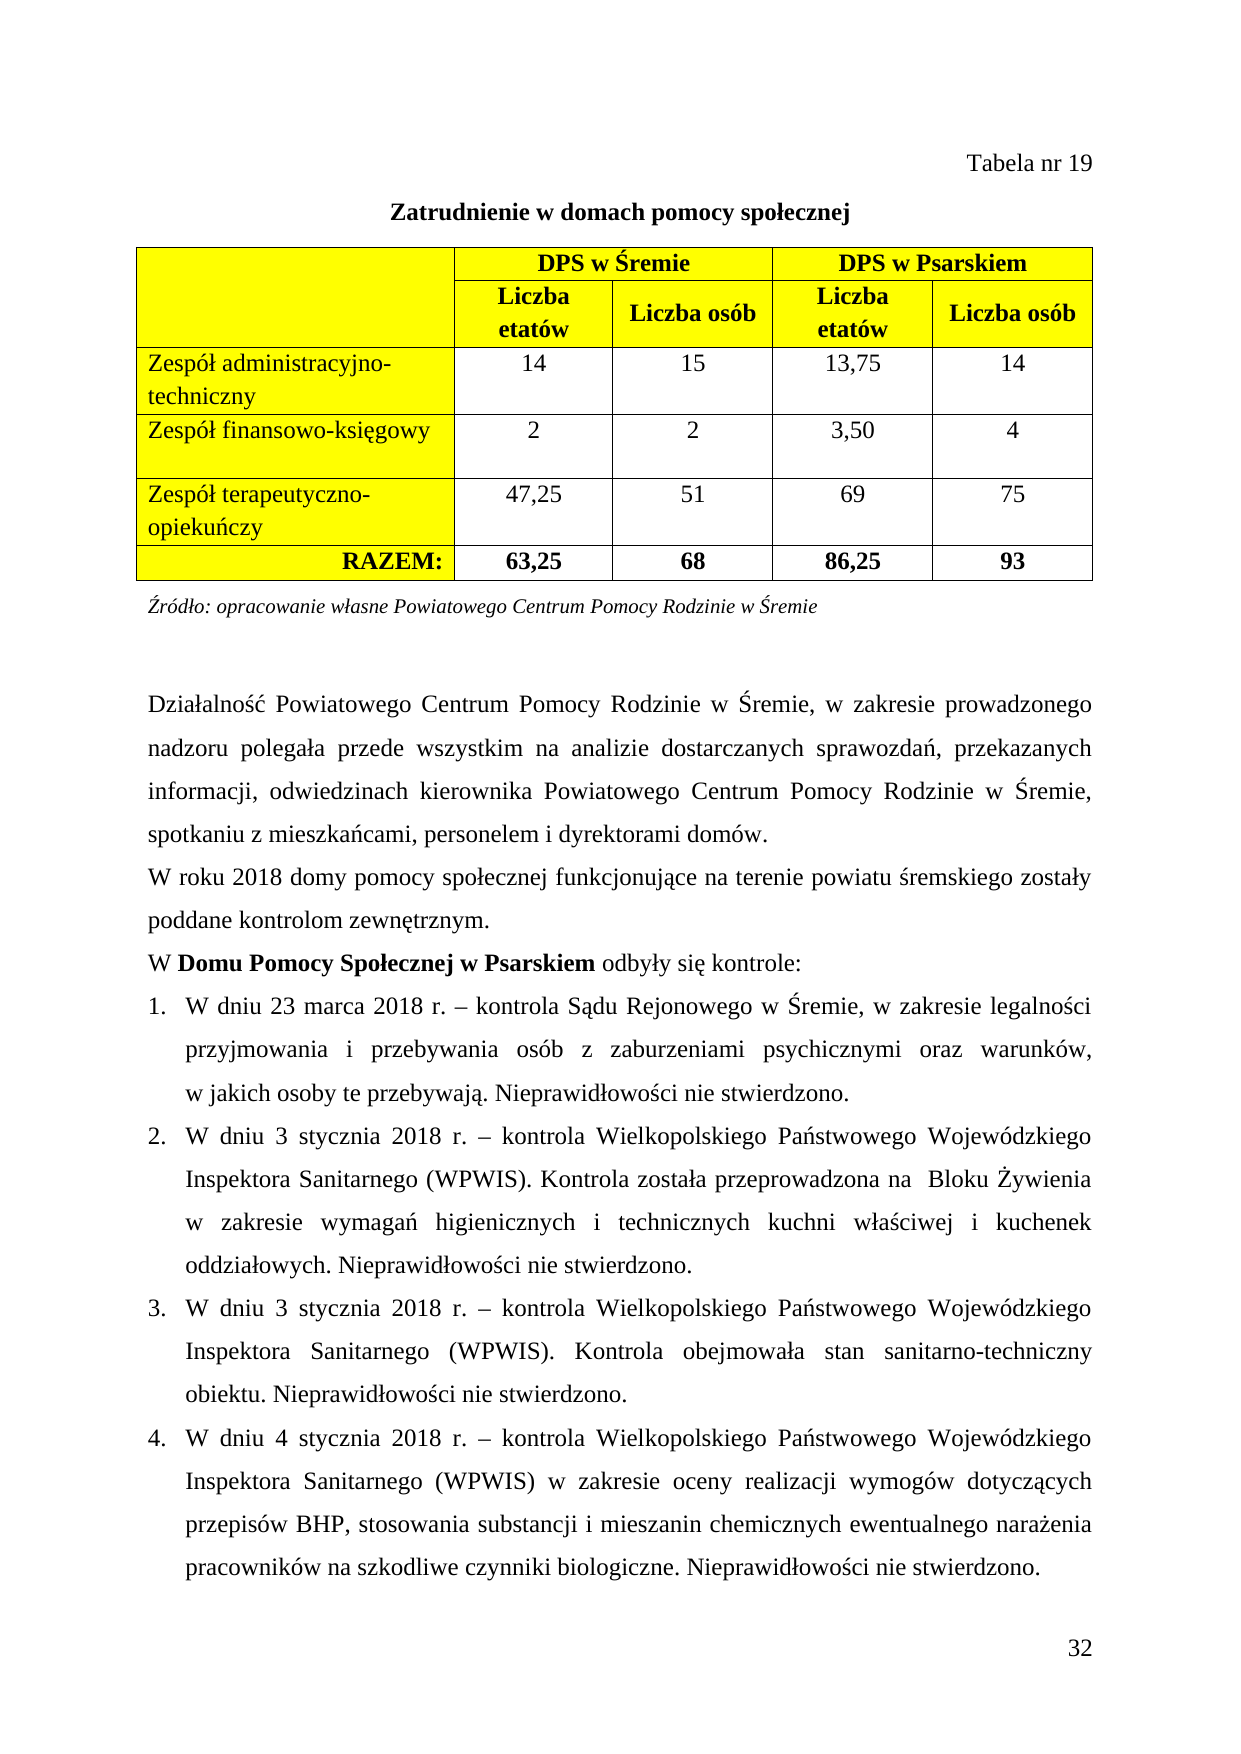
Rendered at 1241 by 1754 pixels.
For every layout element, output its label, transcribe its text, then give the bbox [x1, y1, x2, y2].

table_header [137, 248, 454, 347]
table_cell 63,25 [455, 546, 612, 580]
table_cell 47,25 [455, 479, 612, 545]
text Działalność Powiatowego Centrum Pomocy Rodzinie w Śremie, w zakresie prowadzonego nadzoru polegała przede wszystkim na analizie dostarczanych sprawozdań, przekazanych informacji, odwiedzinach kierownika Powiatowego Centrum Pomocy Rodzinie w Śremie, spotkaniu z mieszkańcami, personelem i dyrektorami domów. [148, 689, 1093, 848]
table_header DPS w Psarskiem [773, 248, 1092, 280]
table_cell 4 [933, 415, 1092, 478]
table_cell Zespół finansowo-księgowy [137, 415, 454, 478]
table_cell 69 [773, 479, 932, 545]
table_cell RAZEM: [137, 546, 454, 580]
table_cell 14 [933, 348, 1092, 414]
table_cell 14 [455, 348, 612, 414]
text W Domu Pomocy Społecznej w Psarskiem odbyły się kontrole: [148, 948, 1093, 977]
table_cell 13,75 [773, 348, 932, 414]
list W dniu 23 marca 2018 r. – kontrola Sądu Rejonowego w Śremie, w zakresie legalności przyjmowania i przebywania osób z zaburzeniami psychicznymi oraz warunków, w jakich osoby te przebywają. Nieprawidłowości nie stwierdzono. [148, 991, 1093, 1106]
list W dniu 3 stycznia 2018 r. – kontrola Wielkopolskiego Państwowego Wojewódzkiego Inspektora Sanitarnego (WPWIS). Kontrola została przeprowadzona na Bloku Żywienia w zakresie wymagań higienicznych i technicznych kuchni właściwej i kuchenek oddziałowych. Nieprawidłowości nie stwierdzono. [148, 1121, 1093, 1279]
table_cell 2 [455, 415, 612, 478]
table_cell Zespół terapeutyczno-opiekuńczy [137, 479, 454, 545]
table_cell Zespół administracyjno-techniczny [137, 348, 454, 414]
list W dniu 4 stycznia 2018 r. – kontrola Wielkopolskiego Państwowego Wojewódzkiego Inspektora Sanitarnego (WPWIS) w zakresie oceny realizacji wymogów dotyczących przepisów BHP, stosowania substancji i mieszanin chemicznych ewentualnego narażenia pracowników na szkodliwe czynniki biologiczne. Nieprawidłowości nie stwierdzono. [148, 1423, 1093, 1581]
list W dniu 3 stycznia 2018 r. – kontrola Wielkopolskiego Państwowego Wojewódzkiego Inspektora Sanitarnego (WPWIS). Kontrola obejmowała stan sanitarno-techniczny obiektu. Nieprawidłowości nie stwierdzono. [148, 1293, 1093, 1408]
table_cell 51 [613, 479, 772, 545]
table_header DPS w Śremie [455, 248, 772, 280]
text Źródło: opracowanie własne Powiatowego Centrum Pomocy Rodzinie w Śremie [148, 594, 1093, 618]
table_cell Liczba etatów [773, 281, 932, 347]
table_cell 3,50 [773, 415, 932, 478]
text Zatrudnienie w domach pomocy społecznej [148, 197, 1093, 226]
table_cell 86,25 [773, 546, 932, 580]
text W roku 2018 domy pomocy społecznej funkcjonujące na terenie powiatu śremskiego zostały poddane kontrolom zewnętrznym. [148, 862, 1093, 934]
table_cell 68 [613, 546, 772, 580]
table_cell Liczba osób [933, 281, 1092, 347]
text Tabela nr 19 [148, 148, 1093, 176]
table_cell 15 [613, 348, 772, 414]
table_cell 93 [933, 546, 1092, 580]
table_cell Liczba etatów [455, 281, 612, 347]
table_cell Liczba osób [613, 281, 772, 347]
table_cell 75 [933, 479, 1092, 545]
table_cell 2 [613, 415, 772, 478]
